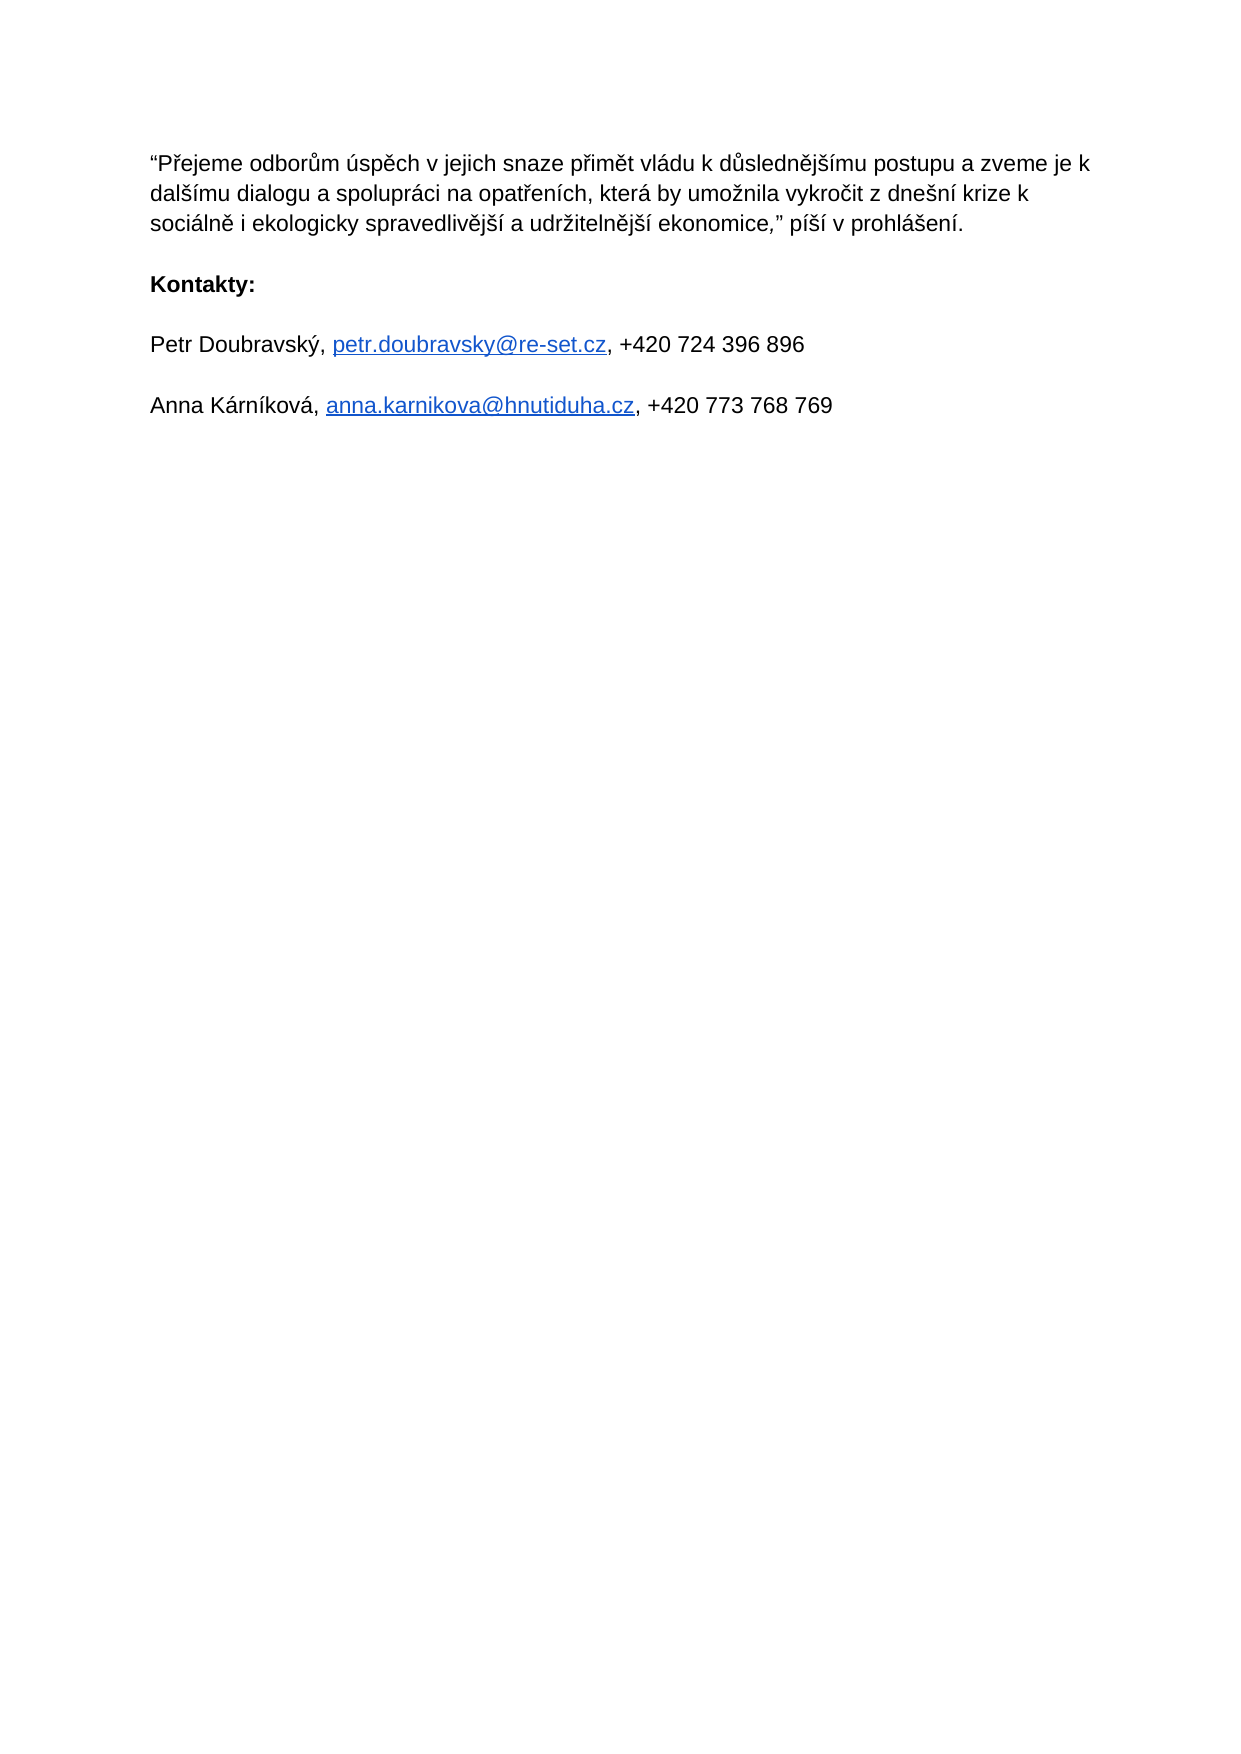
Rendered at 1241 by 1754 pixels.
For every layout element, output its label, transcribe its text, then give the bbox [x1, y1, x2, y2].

text Anna Kárníková, anna.karnikova@hnutiduha.cz, +420 773 768 769 [150, 392, 1090, 418]
text Kontakty: [150, 271, 1090, 297]
text Petr Doubravský, petr.doubravsky@re-set.cz, +420 724 396 896 [150, 331, 1090, 358]
text “Přejeme odborům úspěch v jejich snaze přimět vládu k důslednějšímu postupu a zveme je k dalšímu dialogu a spolupráci na opatřeních, která by umožnila vykročit z dnešní krize k sociálně i ekologicky spravedlivější a udržitelnější ekonomice,” píší v prohlášení. [150, 150, 1090, 237]
